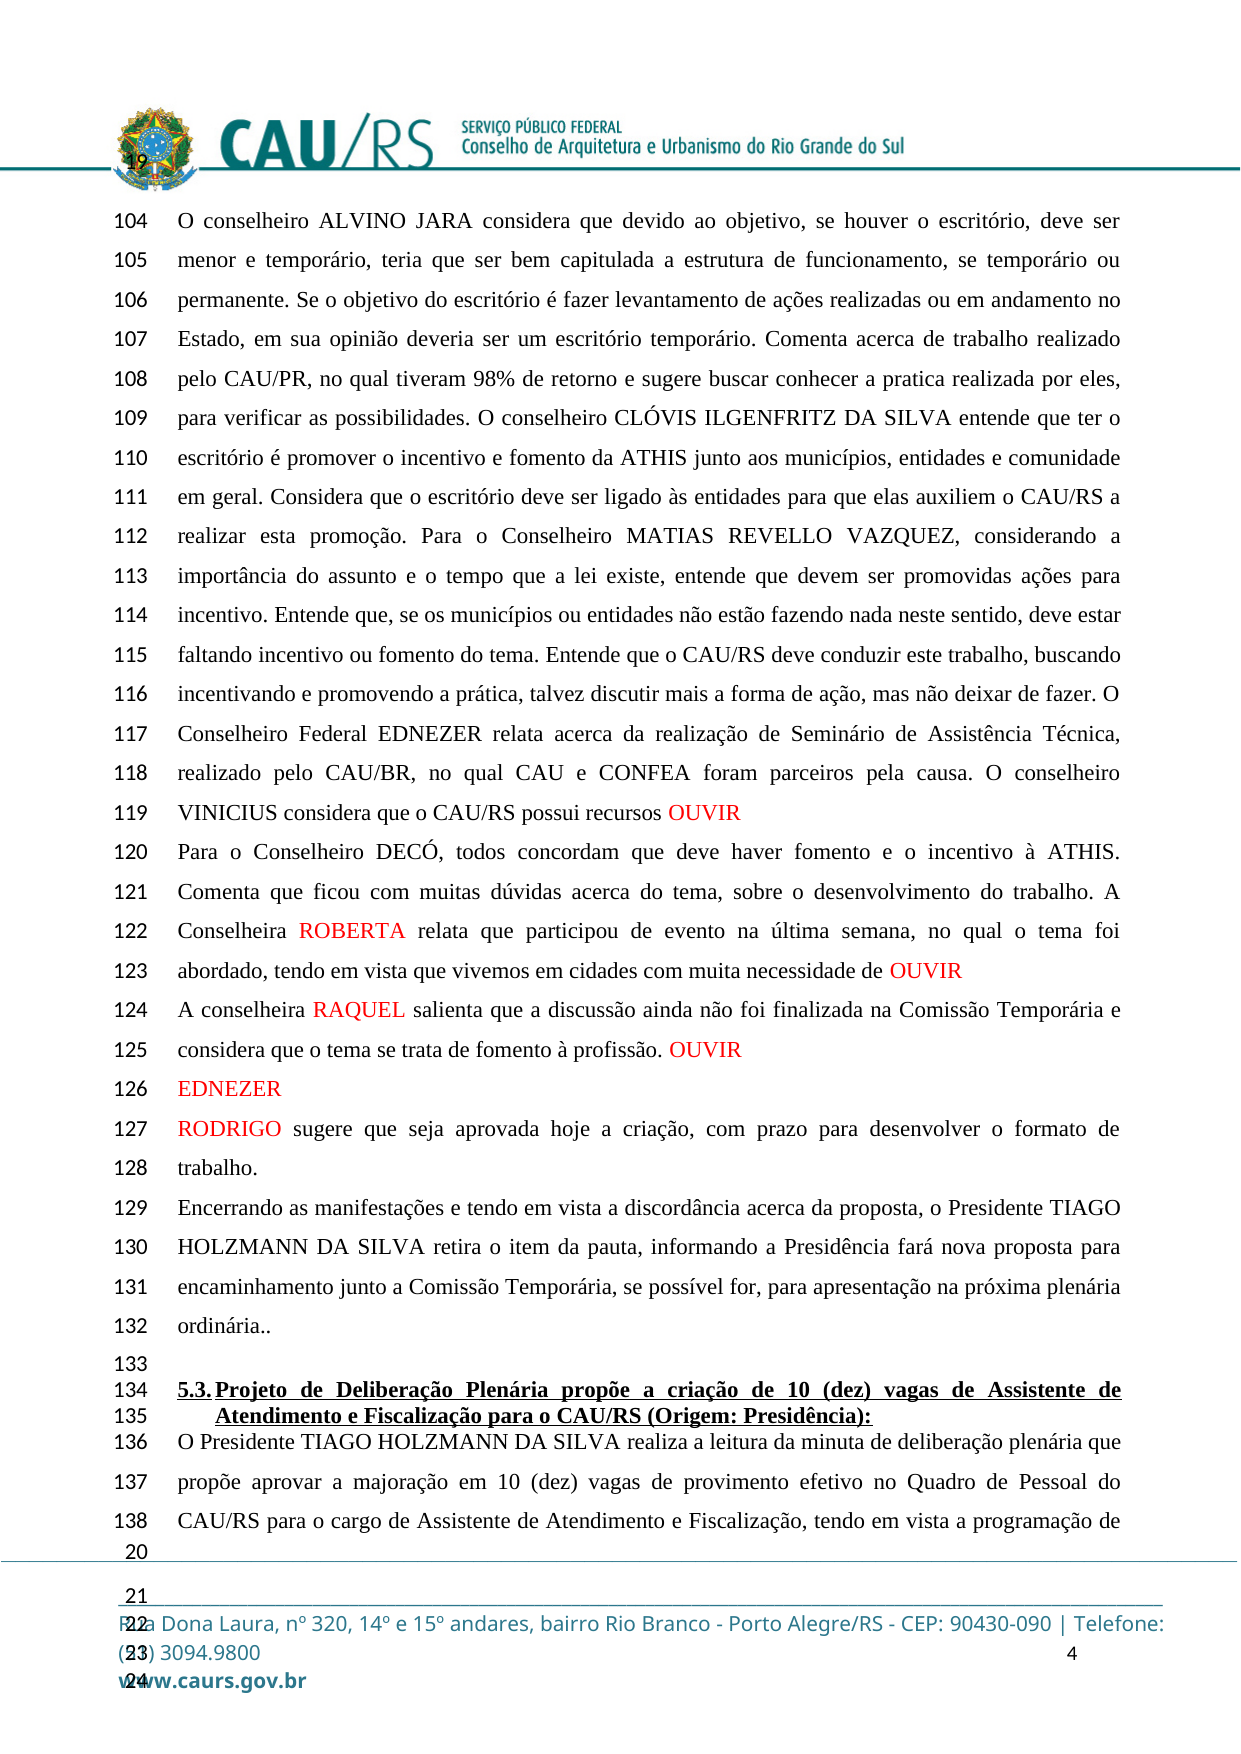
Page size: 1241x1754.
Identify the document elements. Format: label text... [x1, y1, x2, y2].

picture [0, 41, 1241, 202]
text Encerrando as manifestações e tendo em vista a discordância acerca da proposta, o Presidente TIAGO HOLZMANN DA SILVA retira o item da pauta, informando a Presidência fará nova proposta para encaminhamento junto a Comissão Temporária, se possível for, para apresentação na próxima plenária ordinária.. [177, 1194, 1122, 1338]
text EDNEZER [177, 1075, 1122, 1102]
text A conselheira RAQUEL salienta que a discussão ainda não foi finalizada na Comissão Temporária e considera que o tema se trata de fomento à profissão. OUVIR [177, 996, 1122, 1062]
text Para o Conselheiro DECÓ, todos concordam que deve haver fomento e o incentivo à ATHIS. Comenta que ficou com muitas dúvidas acerca do tema, sobre o desenvolvimento do trabalho. A Conselheira ROBERTA relata que participou de evento na última semana, no qual o tema foi abordado, tendo em vista que vivemos em cidades com muita necessidade de OUVIR [177, 838, 1122, 983]
list Projeto de Deliberação Plenária propõe a criação de 10 (dez) vagas de Assistente de Atendimento e Fiscalização para o CAU/RS (Origem: Presidência): [177, 1376, 1122, 1428]
text RODRIGO sugere que seja aprovada hoje a criação, com prazo para desenvolver o formato de trabalho. [177, 1115, 1122, 1181]
